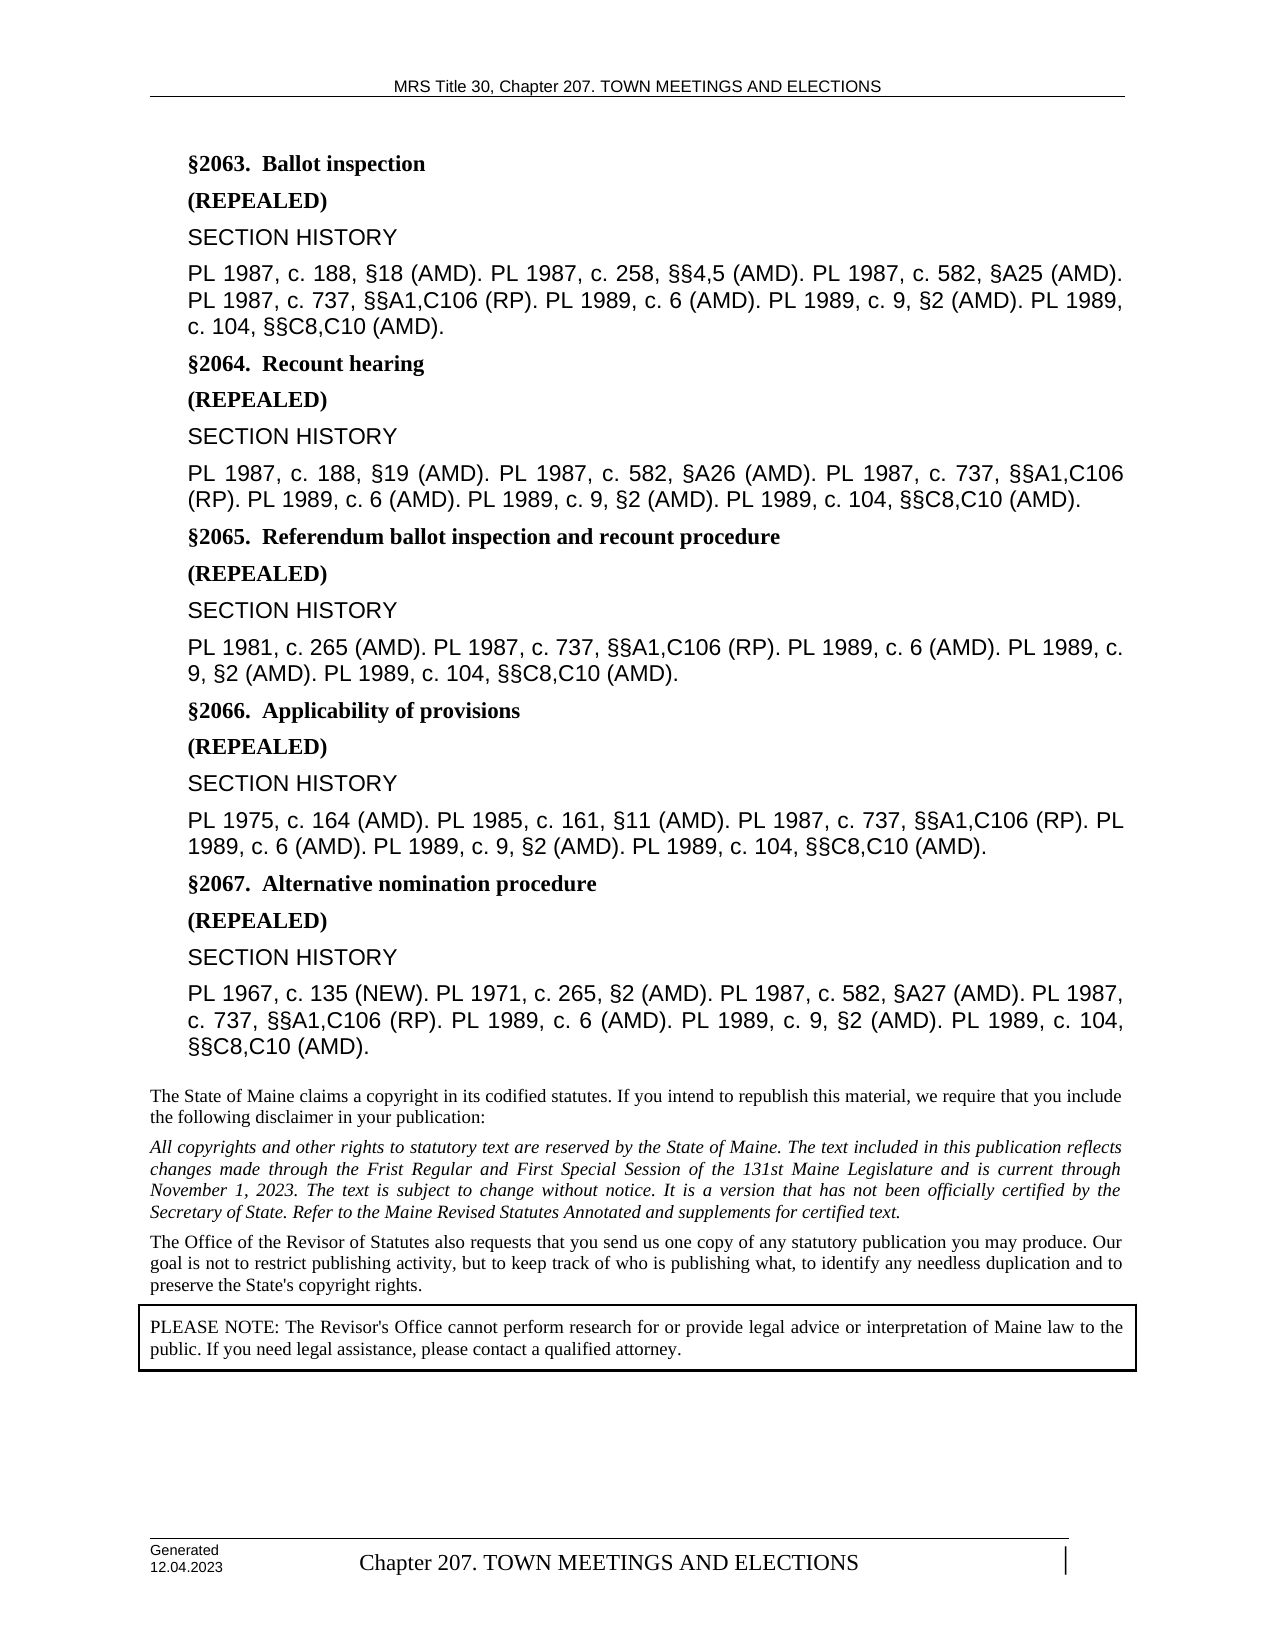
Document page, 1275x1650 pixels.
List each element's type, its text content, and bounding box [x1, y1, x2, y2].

text (REPEALED) [187, 560, 1125, 586]
text PL 1987, c. 188, §18 (AMD). PL 1987, c. 258, §§4,5 (AMD). PL 1987, c. 582, §A25 (AMD). PL 1987, c. 737, §§A1,C106 (RP). PL 1989, c. 6 (AMD). PL 1989, c. 9, §2 (AMD). PL 1989, c. 104, §§C8,C10 (AMD). [187, 260, 1125, 339]
text PL 1987, c. 188, §19 (AMD). PL 1987, c. 582, §A26 (AMD). PL 1987, c. 737, §§A1,C106 (RP). PL 1989, c. 6 (AMD). PL 1989, c. 9, §2 (AMD). PL 1989, c. 104, §§C8,C10 (AMD). [187, 460, 1125, 513]
text PL 1967, c. 135 (NEW). PL 1971, c. 265, §2 (AMD). PL 1987, c. 582, §A27 (AMD). PL 1987, c. 737, §§A1,C106 (RP). PL 1989, c. 6 (AMD). PL 1989, c. 9, §2 (AMD). PL 1989, c. 104, §§C8,C10 (AMD). [187, 980, 1125, 1059]
text SECTION HISTORY [187, 423, 1125, 450]
text §2063. Ballot inspection [187, 150, 1125, 176]
text (REPEALED) [187, 387, 1125, 413]
text The State of Maine claims a copyright in its codified statutes. If you intend to republish this material, we require that you include the following disclaimer in your publication: [150, 1084, 1125, 1128]
text (REPEALED) [187, 187, 1125, 213]
text SECTION HISTORY [187, 944, 1125, 970]
text PLEASE NOTE: The Revisor's Office cannot perform research for or provide legal advice or interpretation of Maine law to the public. If you need legal assistance, please contact a qualified attorney. [140, 1306, 1135, 1369]
text SECTION HISTORY [187, 223, 1125, 250]
text All copyrights and other rights to statutory text are reserved by the State of Maine. The text included in this publication reflects changes made through the Frist Regular and First Special Session of the 131st Maine Legislature and is current through November 1, 2023 . The text is subject to change without notice. It is a version that has not been officially certified by the Secretary of State. Refer to the Maine Revised Statutes Annotated and supplements for certified text. [150, 1136, 1125, 1222]
text (REPEALED) [187, 907, 1125, 933]
text PL 1981, c. 265 (AMD). PL 1987, c. 737, §§A1,C106 (RP). PL 1989, c. 6 (AMD). PL 1989, c. 9, §2 (AMD). PL 1989, c. 104, §§C8,C10 (AMD). [187, 633, 1125, 686]
text The Office of the Revisor of Statutes also requests that you send us one copy of any statutory publication you may produce. Our goal is not to restrict publishing activity, but to keep track of who is publishing what, to identify any needless duplication and to preserve the State's copyright rights. [150, 1231, 1125, 1295]
text §2066. Applicability of provisions [187, 697, 1125, 723]
text §2064. Recount hearing [187, 350, 1125, 376]
text SECTION HISTORY [187, 770, 1125, 797]
text §2065. Referendum ballot inspection and recount procedure [187, 523, 1125, 549]
text SECTION HISTORY [187, 597, 1125, 623]
text PL 1975, c. 164 (AMD). PL 1985, c. 161, §11 (AMD). PL 1987, c. 737, §§A1,C106 (RP). PL 1989, c. 6 (AMD). PL 1989, c. 9, §2 (AMD). PL 1989, c. 104, §§C8,C10 (AMD). [187, 807, 1125, 860]
text §2067. Alternative nomination procedure [187, 870, 1125, 896]
text (REPEALED) [187, 733, 1125, 760]
